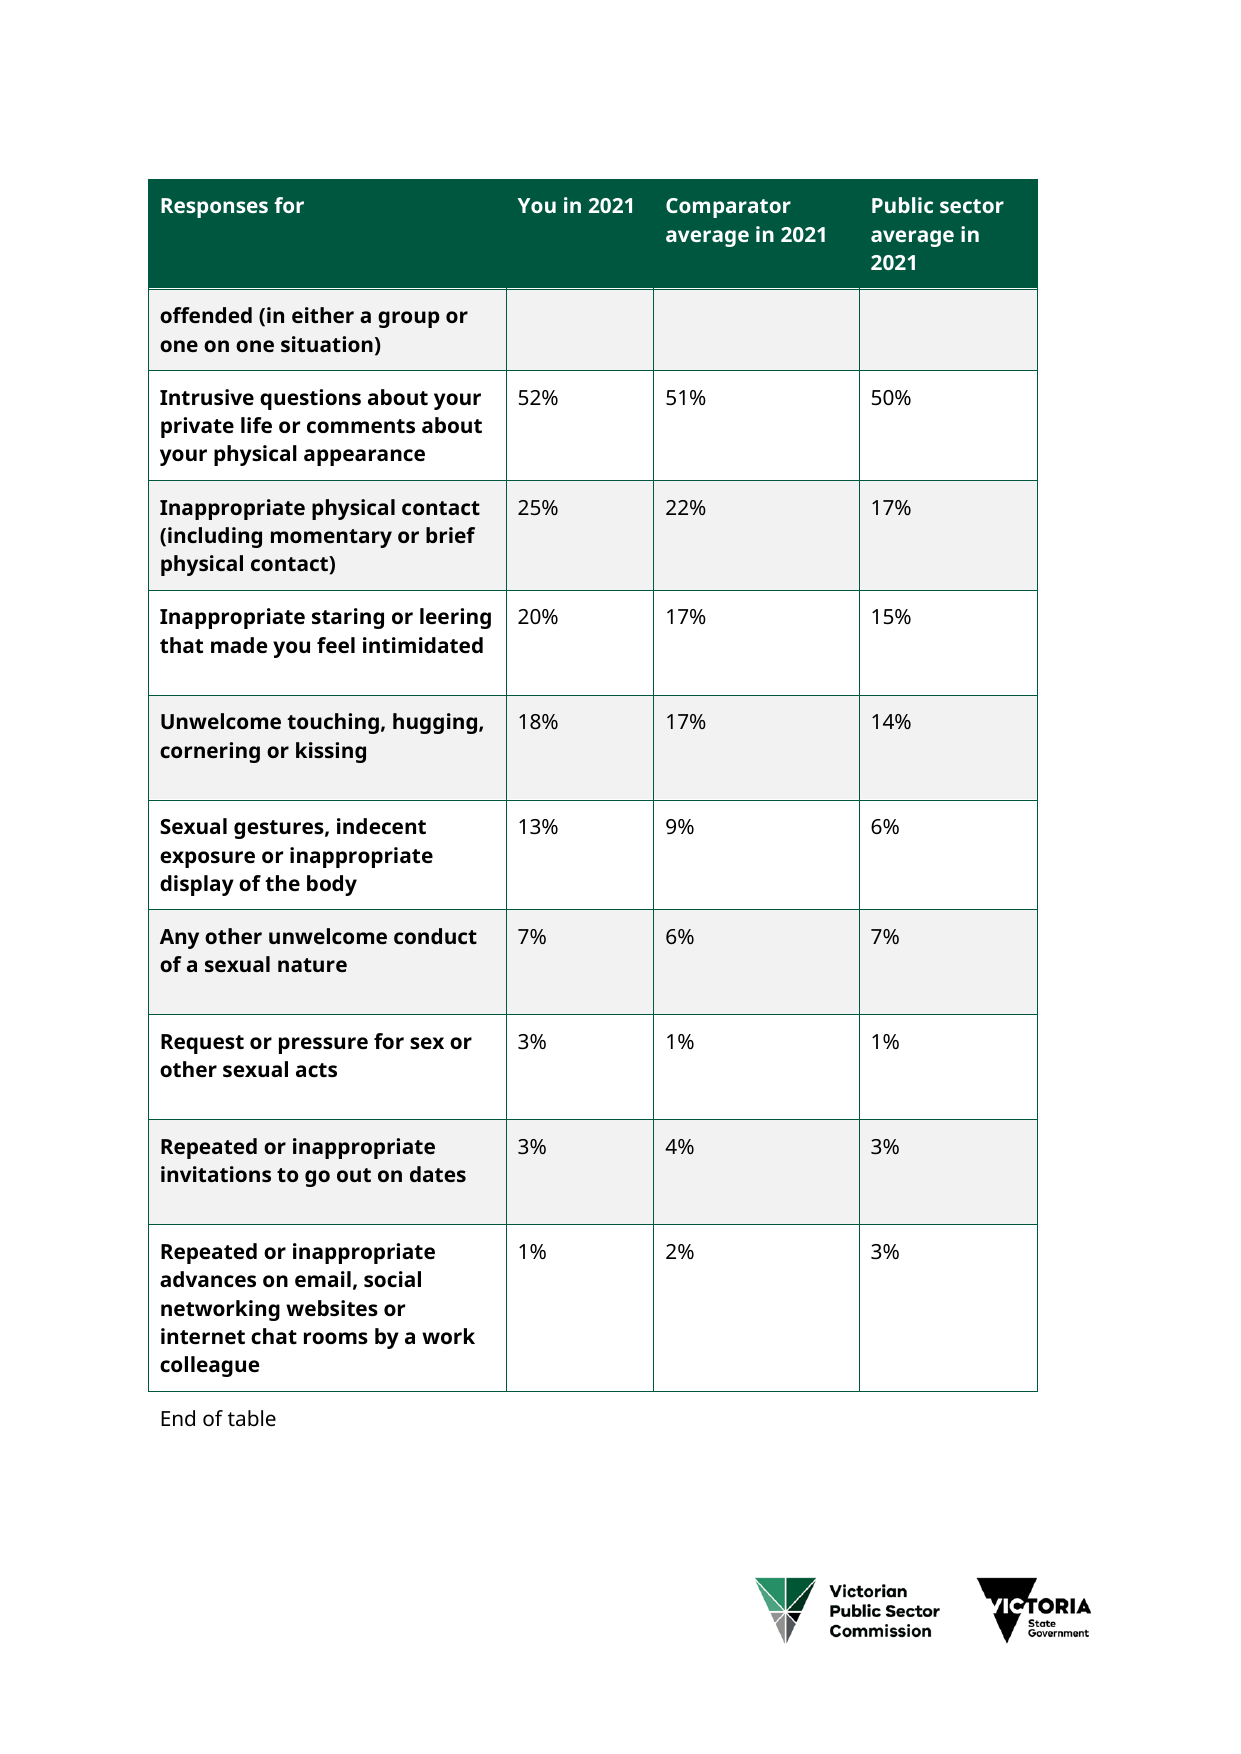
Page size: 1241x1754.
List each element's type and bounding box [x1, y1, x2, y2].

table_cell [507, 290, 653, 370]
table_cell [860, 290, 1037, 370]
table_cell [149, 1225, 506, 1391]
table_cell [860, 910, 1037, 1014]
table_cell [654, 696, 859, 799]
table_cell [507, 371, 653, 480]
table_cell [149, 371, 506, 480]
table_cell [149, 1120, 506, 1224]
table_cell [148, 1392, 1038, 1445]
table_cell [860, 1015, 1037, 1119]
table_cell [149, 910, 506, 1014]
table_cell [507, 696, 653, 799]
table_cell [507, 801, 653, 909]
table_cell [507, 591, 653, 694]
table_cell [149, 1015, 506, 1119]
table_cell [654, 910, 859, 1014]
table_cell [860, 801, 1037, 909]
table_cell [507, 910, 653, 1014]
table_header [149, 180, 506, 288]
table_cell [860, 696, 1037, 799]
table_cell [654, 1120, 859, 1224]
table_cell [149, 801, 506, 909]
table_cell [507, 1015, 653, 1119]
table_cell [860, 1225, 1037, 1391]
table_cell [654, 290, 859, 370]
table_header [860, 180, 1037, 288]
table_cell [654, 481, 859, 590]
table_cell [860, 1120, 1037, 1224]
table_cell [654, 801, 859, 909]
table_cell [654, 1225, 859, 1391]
picture [754, 1577, 1093, 1645]
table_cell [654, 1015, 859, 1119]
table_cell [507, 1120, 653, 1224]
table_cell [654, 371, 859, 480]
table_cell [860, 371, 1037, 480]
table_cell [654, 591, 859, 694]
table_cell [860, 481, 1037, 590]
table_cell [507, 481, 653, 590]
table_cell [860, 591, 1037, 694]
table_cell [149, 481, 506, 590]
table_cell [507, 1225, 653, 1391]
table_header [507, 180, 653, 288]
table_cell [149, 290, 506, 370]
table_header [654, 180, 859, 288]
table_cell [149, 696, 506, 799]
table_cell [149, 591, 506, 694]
